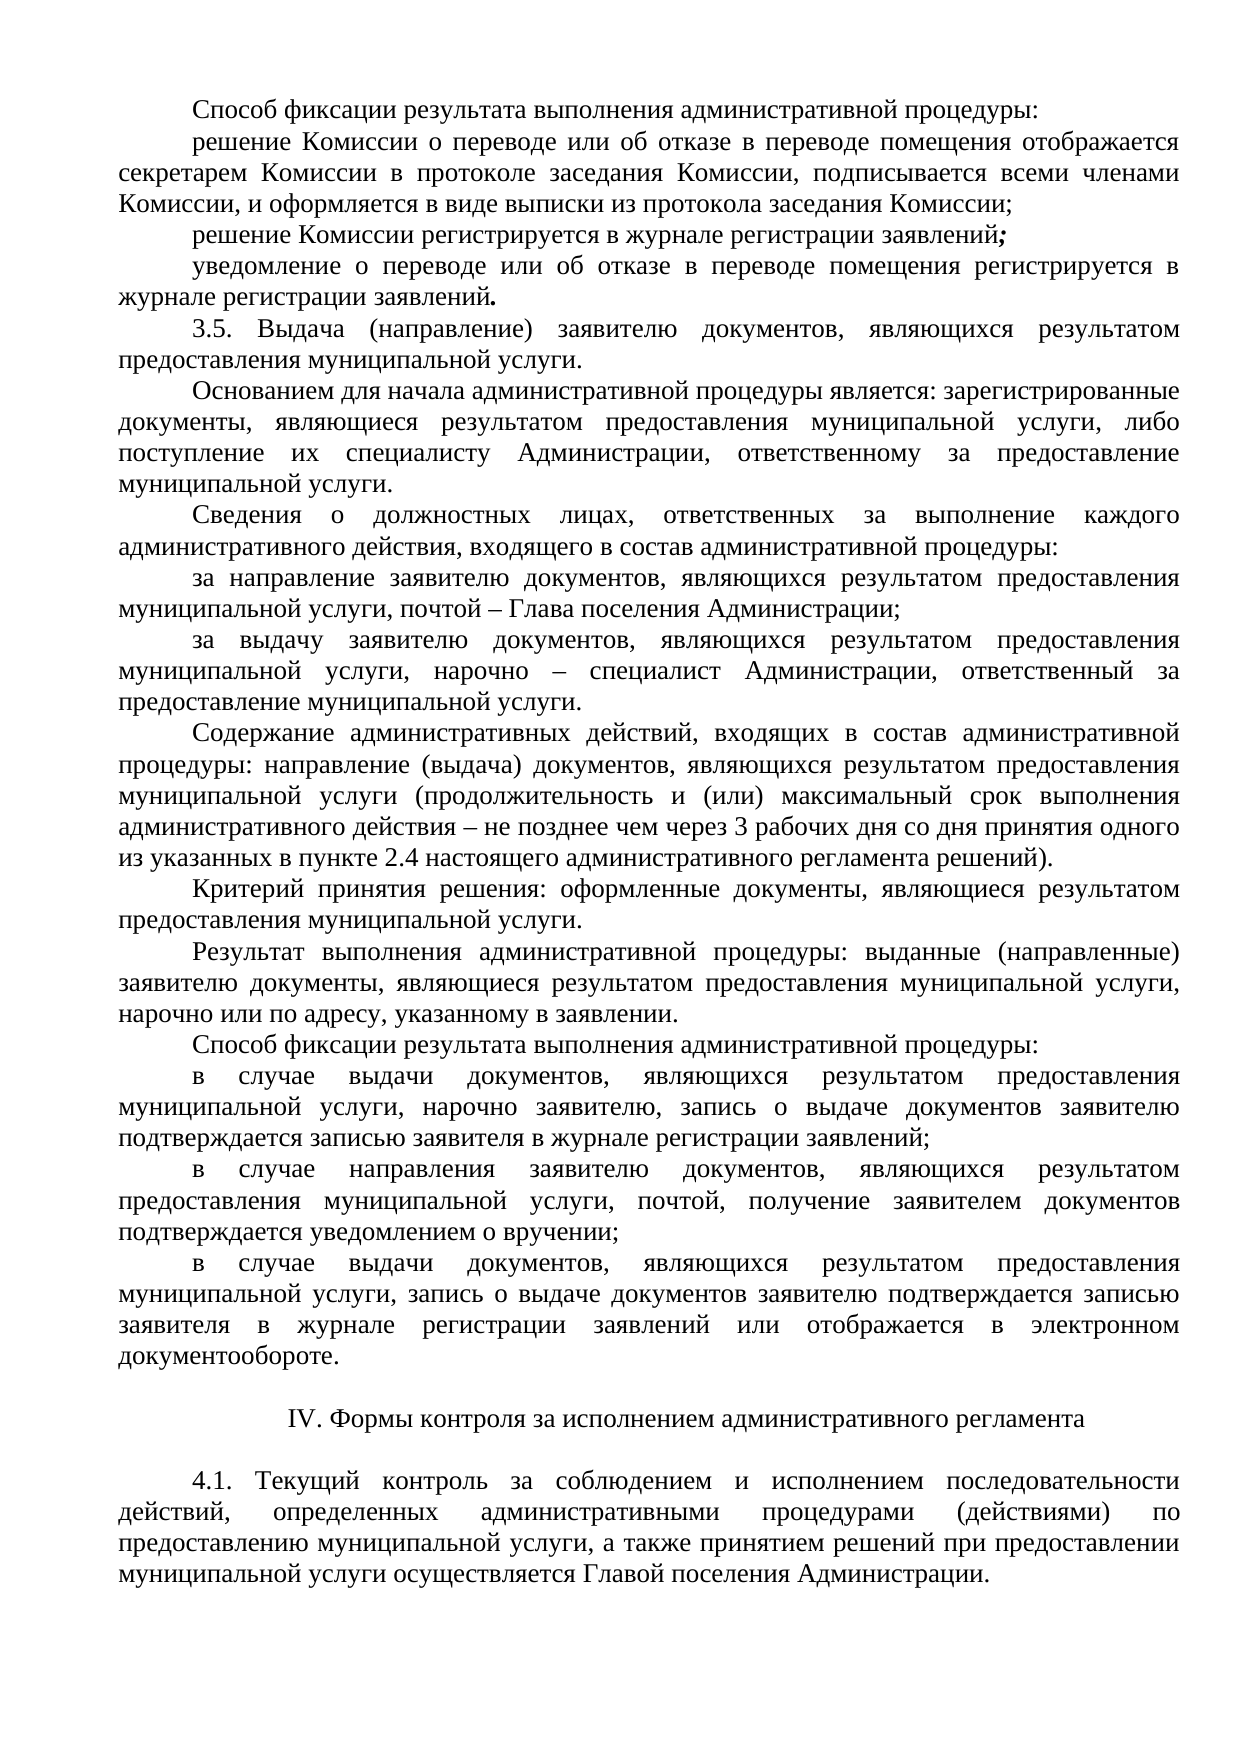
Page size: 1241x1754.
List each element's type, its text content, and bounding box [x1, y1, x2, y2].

text в случае направления заявителю документов, являющихся результатом предоставления муниципальной услуги, почтой, получение заявителем документов подтверждается уведомлением о вручении; [118, 1153, 1181, 1246]
text Критерий принятия решения: оформленные документы, являющиеся результатом предоставления муниципальной услуги. [118, 872, 1181, 934]
text в случае выдачи документов, являющихся результатом предоставления муниципальной услуги, нарочно заявителю, запись о выдаче документов заявителю подтверждается записью заявителя в журнале регистрации заявлений; [118, 1059, 1181, 1153]
text Основанием для начала административной процедуры является: зарегистрированные документы, являющиеся результатом предоставления муниципальной услуги, либо поступление их специалисту Администрации, ответственному за предоставление муниципальной услуги. [118, 374, 1181, 498]
text 4.1. Текущий контроль за соблюдением и исполнением последовательности действий, определенных административными процедурами (действиями) по предоставлению муниципальной услуги, а также принятием решений при предоставлении муниципальной услуги осуществляется Главой поселения Администрации. [118, 1464, 1181, 1589]
text IV. Формы контроля за исполнением административного регламента [118, 1402, 1181, 1433]
text Сведения о должностных лицах, ответственных за выполнение каждого административного действия, входящего в состав административной процедуры: [118, 498, 1181, 561]
text 3.5. Выдача (направление) заявителю документов, являющихся результатом предоставления муниципальной услуги. [118, 312, 1181, 374]
text Способ фиксации результата выполнения административной процедуры: [118, 1028, 1181, 1059]
text за выдачу заявителю документов, являющихся результатом предоставления муниципальной услуги, нарочно – специалист Администрации, ответственный за предоставление муниципальной услуги. [118, 623, 1181, 717]
text за направление заявителю документов, являющихся результатом предоставления муниципальной услуги, почтой – Глава поселения Администрации; [118, 561, 1181, 623]
text Способ фиксации результата выполнения административной процедуры: [118, 94, 1181, 125]
text Результат выполнения административной процедуры: выданные (направленные) заявителю документы, являющиеся результатом предоставления муниципальной услуги, нарочно или по адресу, указанному в заявлении. [118, 934, 1181, 1028]
text решение Комиссии о переводе или об отказе в переводе помещения отображается секретарем Комиссии в протоколе заседания Комиссии, подписывается всеми членами Комиссии, и оформляется в виде выписки из протокола заседания Комиссии; [118, 125, 1181, 218]
text решение Комиссии регистрируется в журнале регистрации заявлений; [118, 218, 1181, 249]
text уведомление о переводе или об отказе в переводе помещения регистрируется в журнале регистрации заявлений. [118, 249, 1181, 312]
text Содержание административных действий, входящих в состав административной процедуры: направление (выдача) документов, являющихся результатом предоставления муниципальной услуги (продолжительность и (или) максимальный срок выполнения административного действия – не позднее чем через 3 рабочих дня со дня принятия одного из указанных в пункте 2.4 настоящего административного регламента решений). [118, 717, 1181, 872]
text в случае выдачи документов, являющихся результатом предоставления муниципальной услуги, запись о выдаче документов заявителю подтверждается записью заявителя в журнале регистрации заявлений или отображается в электронном документообороте. [118, 1246, 1181, 1371]
